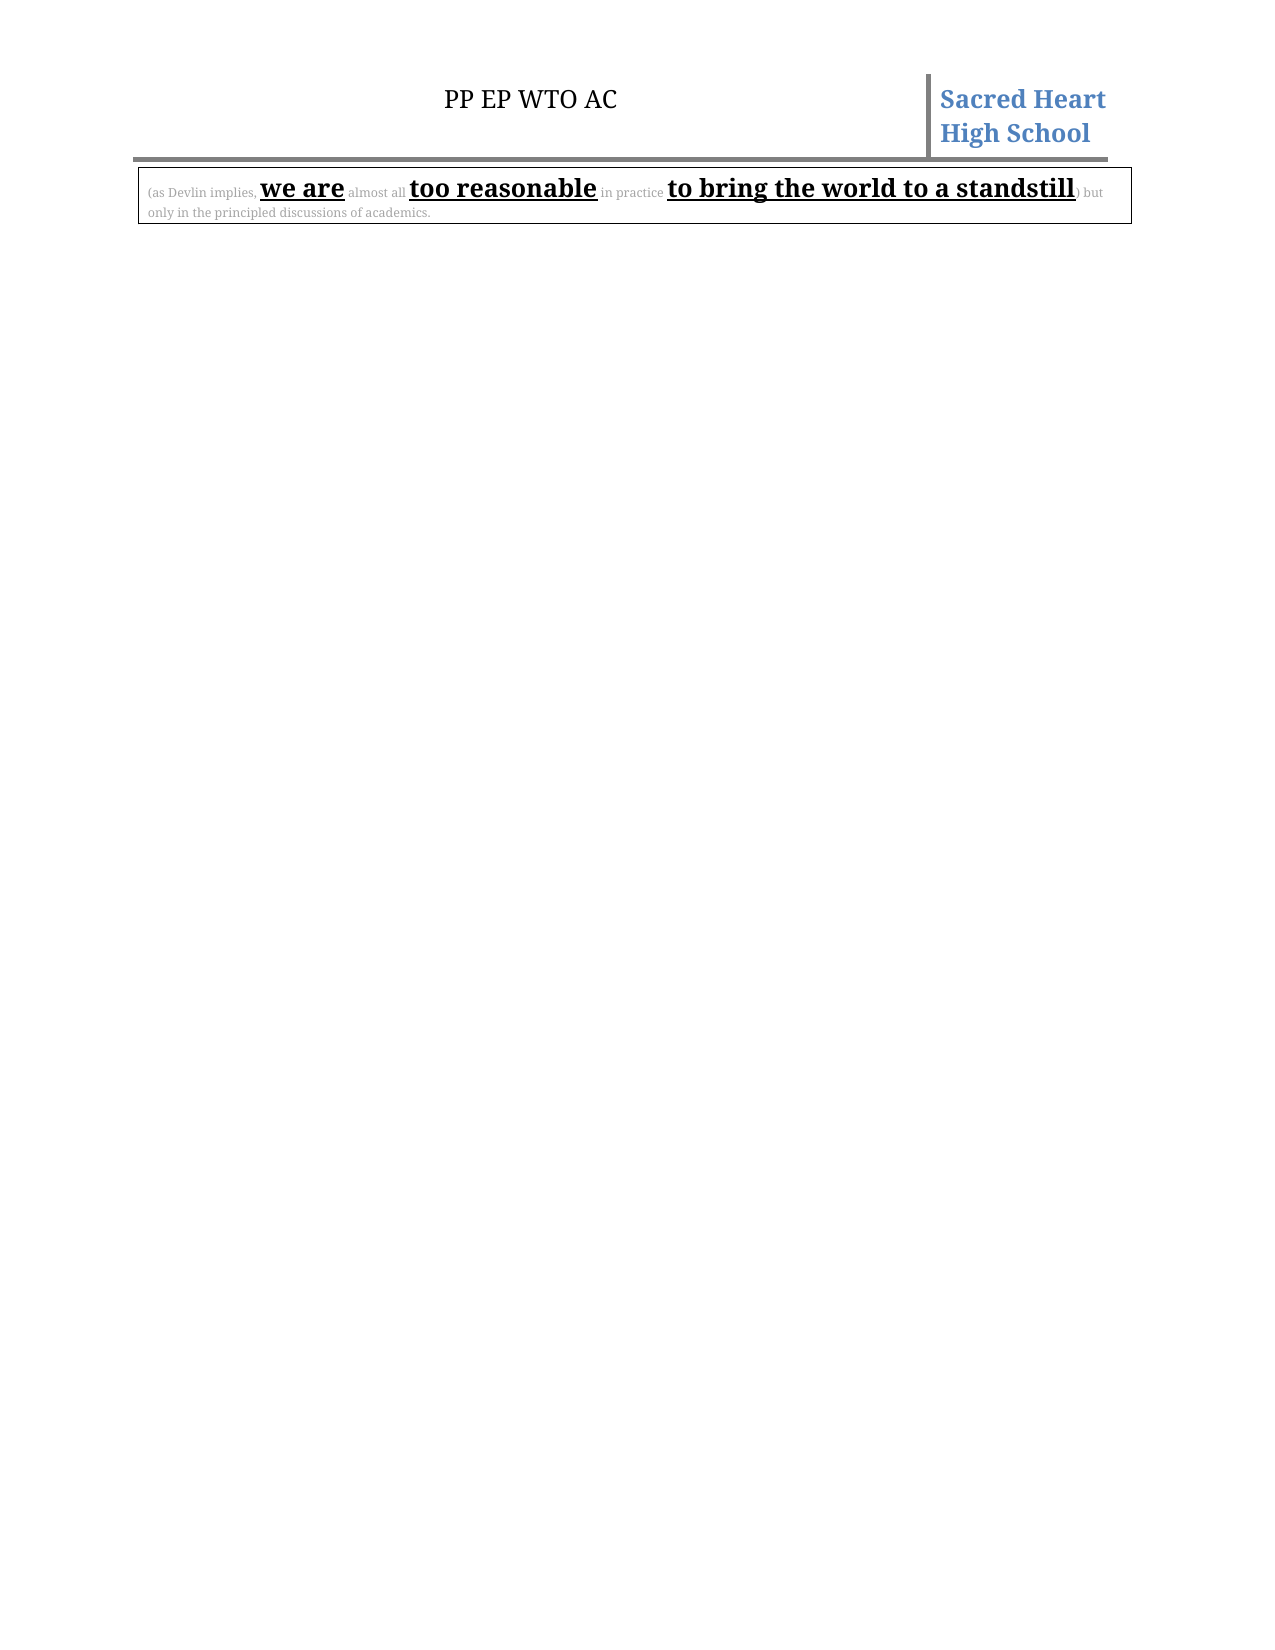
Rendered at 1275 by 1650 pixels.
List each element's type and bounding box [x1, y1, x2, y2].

text [139, 168, 1131, 223]
